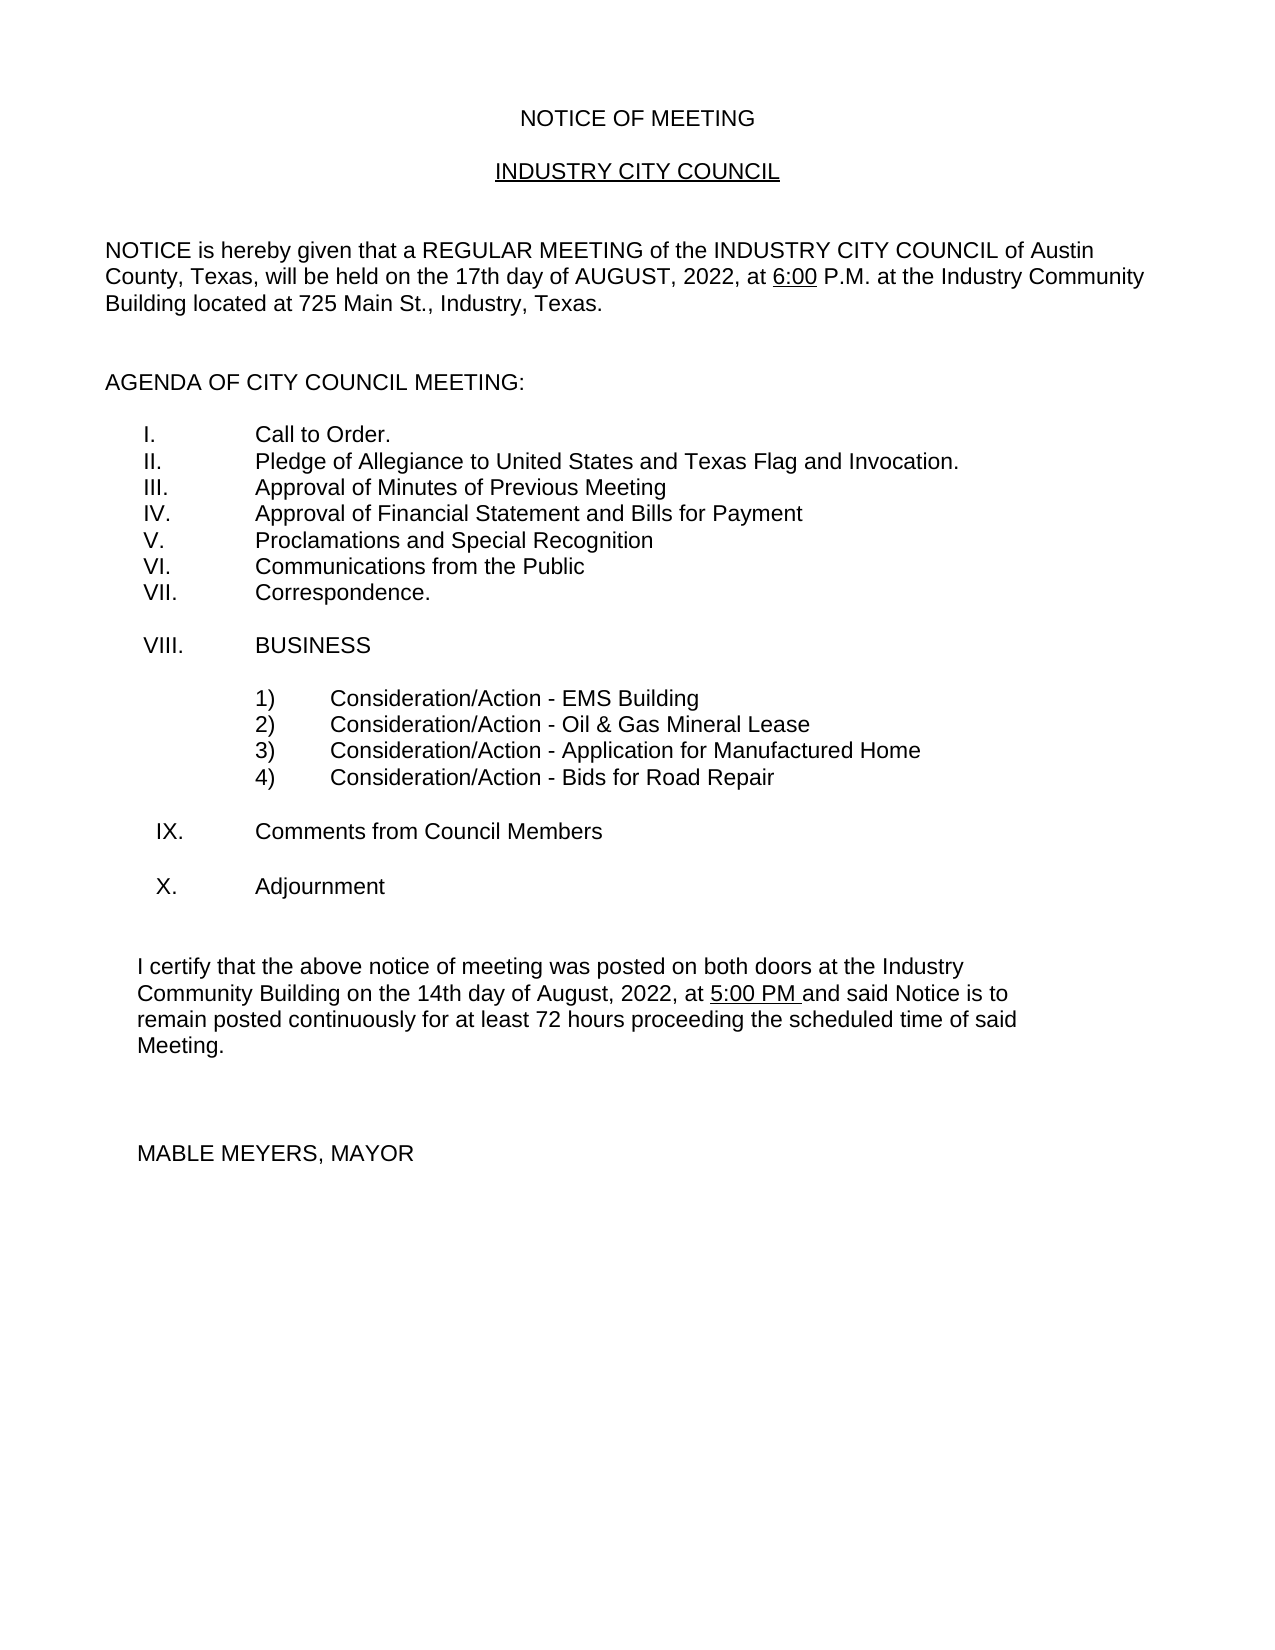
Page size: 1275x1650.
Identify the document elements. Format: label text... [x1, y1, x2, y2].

text Community Building on the 14th day of August, 2022, at 5:00 PM and said Notice is to [105, 980, 1170, 1006]
text MABLE MEYERS, MAYOR [105, 1139, 1170, 1166]
text X. Adjournment [105, 873, 1170, 899]
text IV. Approval of Financial Statement and Bills for Payment [105, 500, 1170, 527]
text VII. Correspondence. [105, 579, 1170, 606]
text VIII. BUSINESS [105, 632, 1170, 658]
text INDUSTRY CITY COUNCIL [105, 158, 1170, 184]
text V. Proclamations and Special Recognition [105, 527, 1170, 553]
text remain posted continuously for at least 72 hours proceeding the scheduled time of said [105, 1006, 1170, 1032]
text 1) Consideration/Action - EMS Building [105, 685, 1170, 711]
text III. Approval of Minutes of Previous Meeting [105, 474, 1170, 500]
text 2) Consideration/Action - Oil & Gas Mineral Lease [105, 711, 1170, 737]
text I certify that the above notice of meeting was posted on both doors at the Industry [105, 953, 1170, 980]
text Meeting. [105, 1032, 1170, 1059]
text NOTICE OF MEETING [105, 105, 1170, 131]
text I. Call to Order. [105, 421, 1170, 448]
text IX. Comments from Council Members [105, 818, 1170, 844]
text AGENDA OF CITY COUNCIL MEETING: [105, 368, 1170, 395]
text 3) Consideration/Action - Application for Manufactured Home [105, 737, 1170, 764]
text II. Pledge of Allegiance to United States and Texas Flag and Invocation. [105, 448, 1170, 474]
text VI. Communications from the Public [105, 553, 1170, 579]
text NOTICE is hereby given that a REGULAR MEETING of the INDUSTRY CITY COUNCIL of Austin County, Texas, will be held on the 17th day of AUGUST, 2022, at 6:00 P.M. at the Industry Community Building located at 725 Main St., Industry, Texas. [105, 237, 1170, 316]
text 4) Consideration/Action - Bids for Road Repair [105, 764, 1170, 790]
